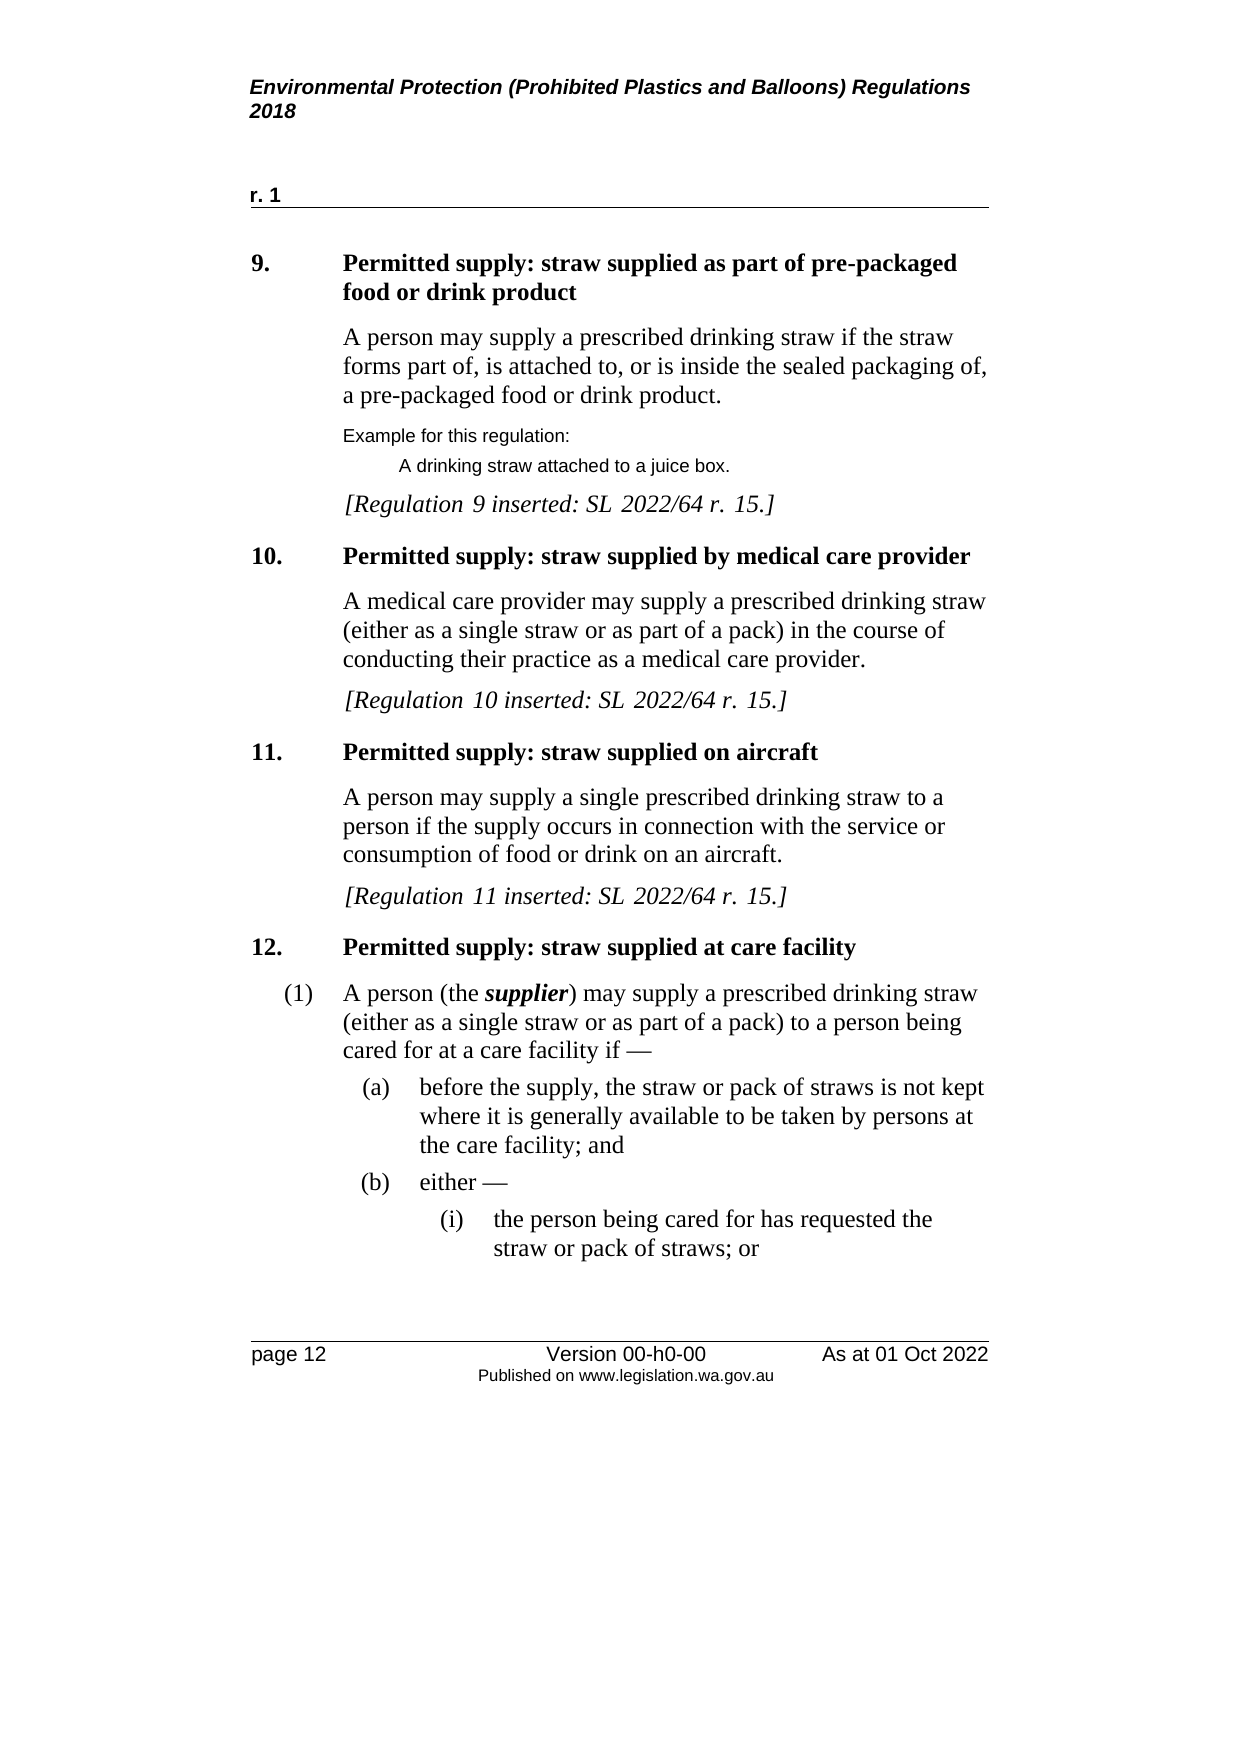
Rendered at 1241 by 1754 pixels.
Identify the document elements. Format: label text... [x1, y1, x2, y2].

text [Regulation 11 inserted: SL 2022/64 r. 15.] [251, 881, 989, 909]
subtitle 9. Permitted supply: straw supplied as part of pre-packaged food or drink product [251, 248, 989, 306]
text A person may supply a single prescribed drinking straw to a person if the supply occurs in connection with the service or consumption of food or drink on an aircraft. [251, 782, 989, 868]
text (a) before the supply, the straw or pack of straws is not kept where it is generally available to be taken by persons at the care facility; and [251, 1072, 989, 1159]
subtitle 10. Permitted supply: straw supplied by medical care provider [251, 541, 989, 569]
text (b) either — [251, 1167, 989, 1196]
text A medical care provider may supply a prescribed drinking straw (either as a single straw or as part of a pack) in the course of conducting their practice as a medical care provider. [251, 586, 989, 672]
subtitle 12. Permitted supply: straw supplied at care facility [251, 932, 989, 961]
subtitle Example for this regulation: [251, 425, 989, 447]
text (i) the person being cared for has requested the straw or pack of straws; or [251, 1204, 989, 1262]
text (1) A person (the supplier) may supply a prescribed drinking straw (either as a single straw or as part of a pack) to a person being cared for at a care facility if — [251, 978, 989, 1064]
text [Regulation 10 inserted: SL 2022/64 r. 15.] [251, 685, 989, 714]
text A drinking straw attached to a juice box. [251, 455, 989, 477]
text [Regulation 9 inserted: SL 2022/64 r. 15.] [251, 489, 989, 518]
subtitle 11. Permitted supply: straw supplied on aircraft [251, 737, 989, 765]
text A person may supply a prescribed drinking straw if the straw forms part of, is attached to, or is inside the sealed packaging of, a pre-packaged food or drink product. [251, 322, 989, 408]
